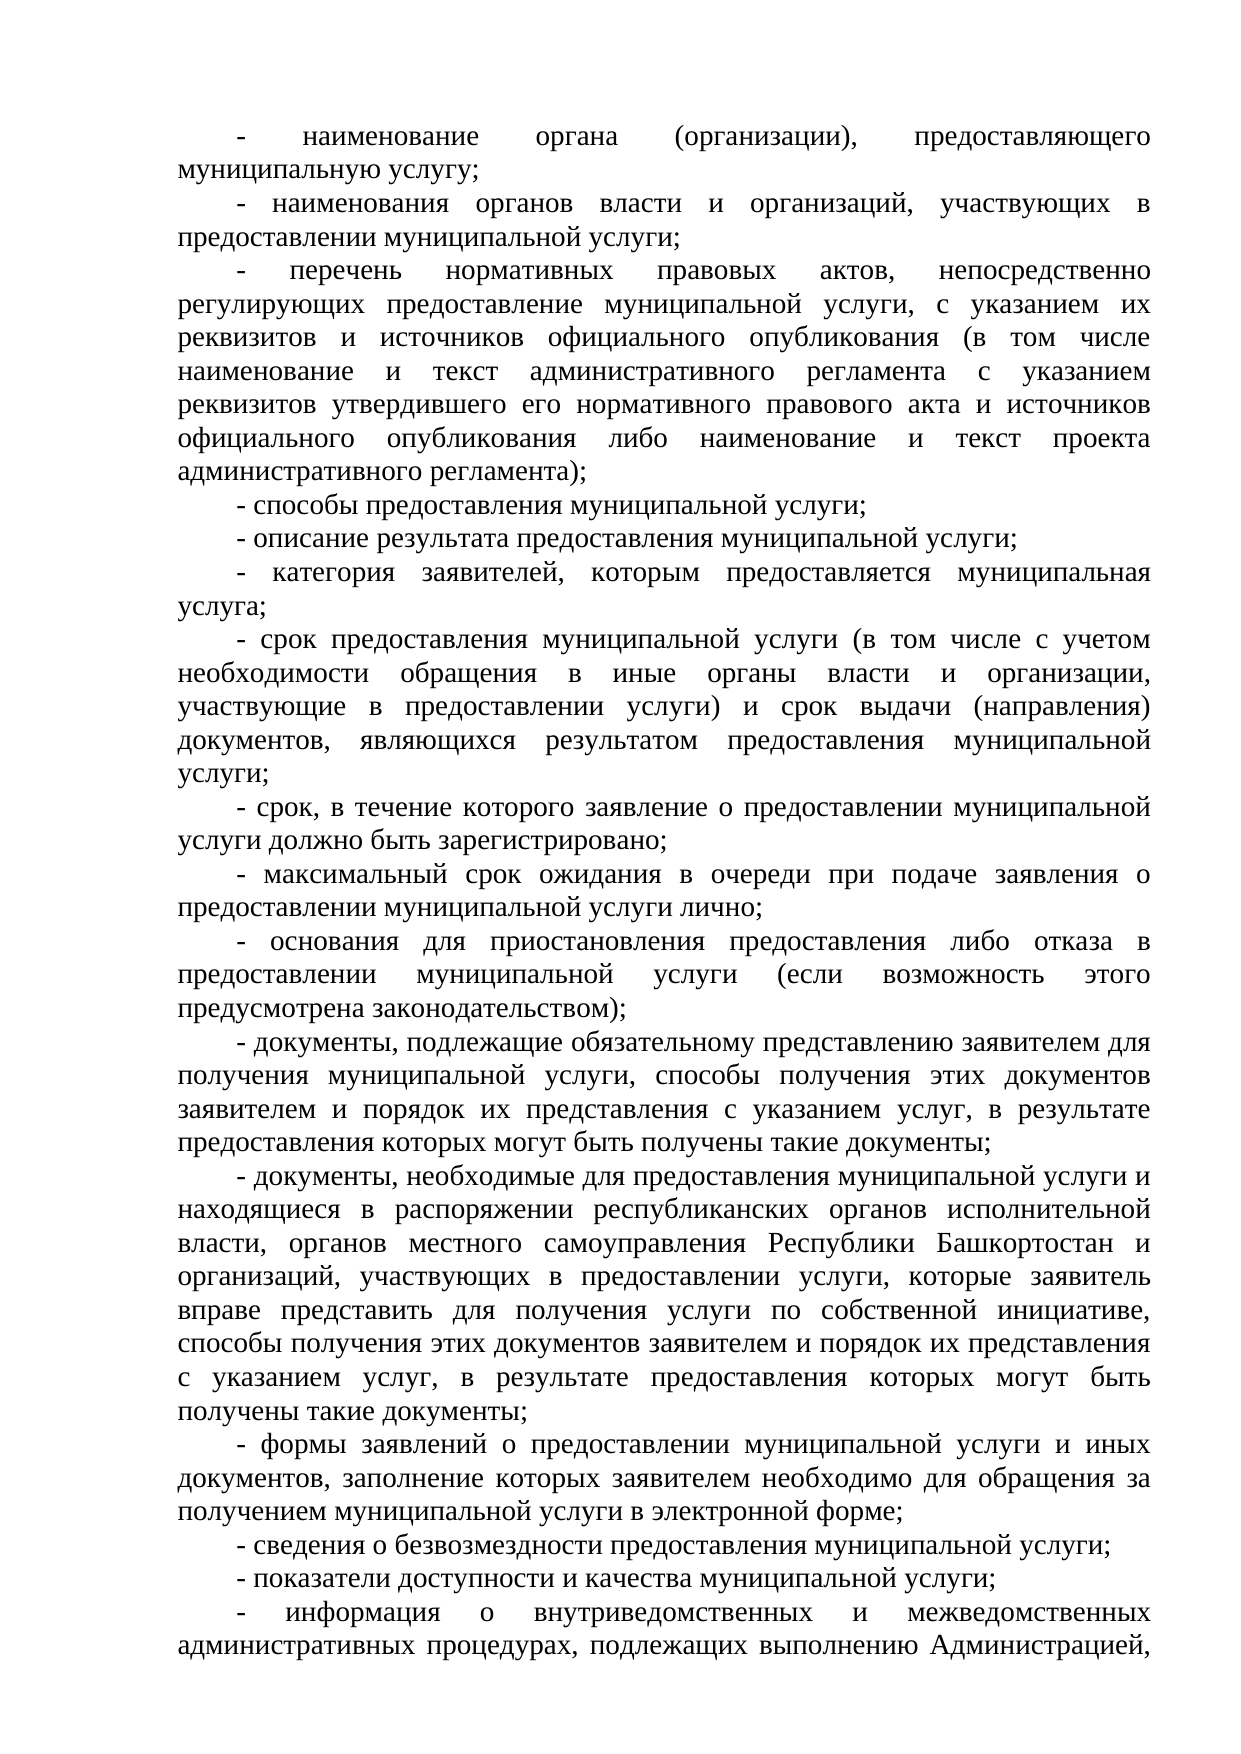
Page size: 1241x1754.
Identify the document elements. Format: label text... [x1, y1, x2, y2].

text - срок предоставления муниципальной услуги (в том числе с учетом необходимости обращения в иные органы власти и организации, участвующие в предоставлении услуги) и срок выдачи (направления) документов, являющихся результатом предоставления муниципальной услуги; [177, 621, 1152, 789]
text - сведения о безвозмездности предоставления муниципальной услуги; [177, 1527, 1152, 1560]
text - основания для приостановления предоставления либо отказа в предоставлении муниципальной услуги (если возможность этого предусмотрена законодательством); [177, 923, 1152, 1024]
text - показатели доступности и качества муниципальной услуги; [177, 1560, 1152, 1594]
text - документы, необходимые для предоставления муниципальной услуги и находящиеся в распоряжении республиканских органов исполнительной власти, органов местного самоуправления Республики Башкортостан и организаций, участвующих в предоставлении услуги, которые заявитель вправе представить для получения услуги по собственной инициативе, способы получения этих документов заявителем и порядок их представления с указанием услуг, в результате предоставления которых могут быть получены такие документы; [177, 1158, 1152, 1426]
text - максимальный срок ожидания в очереди при подаче заявления о предоставлении муниципальной услуги лично; [177, 856, 1152, 923]
text - описание результата предоставления муниципальной услуги; [177, 521, 1152, 554]
text - наименование органа (организации), предоставляющего муниципальную услугу; [177, 118, 1152, 185]
text - способы предоставления муниципальной услуги; [177, 487, 1152, 521]
text - формы заявлений о предоставлении муниципальной услуги и иных документов, заполнение которых заявителем необходимо для обращения за получением муниципальной услуги в электронной форме; [177, 1426, 1152, 1527]
text - документы, подлежащие обязательному представлению заявителем для получения муниципальной услуги, способы получения этих документов заявителем и порядок их представления с указанием услуг, в результате предоставления которых могут быть получены такие документы; [177, 1024, 1152, 1158]
text - перечень нормативных правовых актов, непосредственно регулирующих предоставление муниципальной услуги, с указанием их реквизитов и источников официального опубликования (в том числе наименование и текст административного регламента с указанием реквизитов утвердившего его нормативного правового акта и источников официального опубликования либо наименование и текст проекта административного регламента); [177, 252, 1152, 487]
text - категория заявителей, которым предоставляется муниципальная услуга; [177, 554, 1152, 621]
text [177, 1594, 1152, 1661]
text - срок, в течение которого заявление о предоставлении муниципальной услуги должно быть зарегистрировано; [177, 789, 1152, 856]
text - наименования органов власти и организаций, участвующих в предоставлении муниципальной услуги; [177, 185, 1152, 252]
